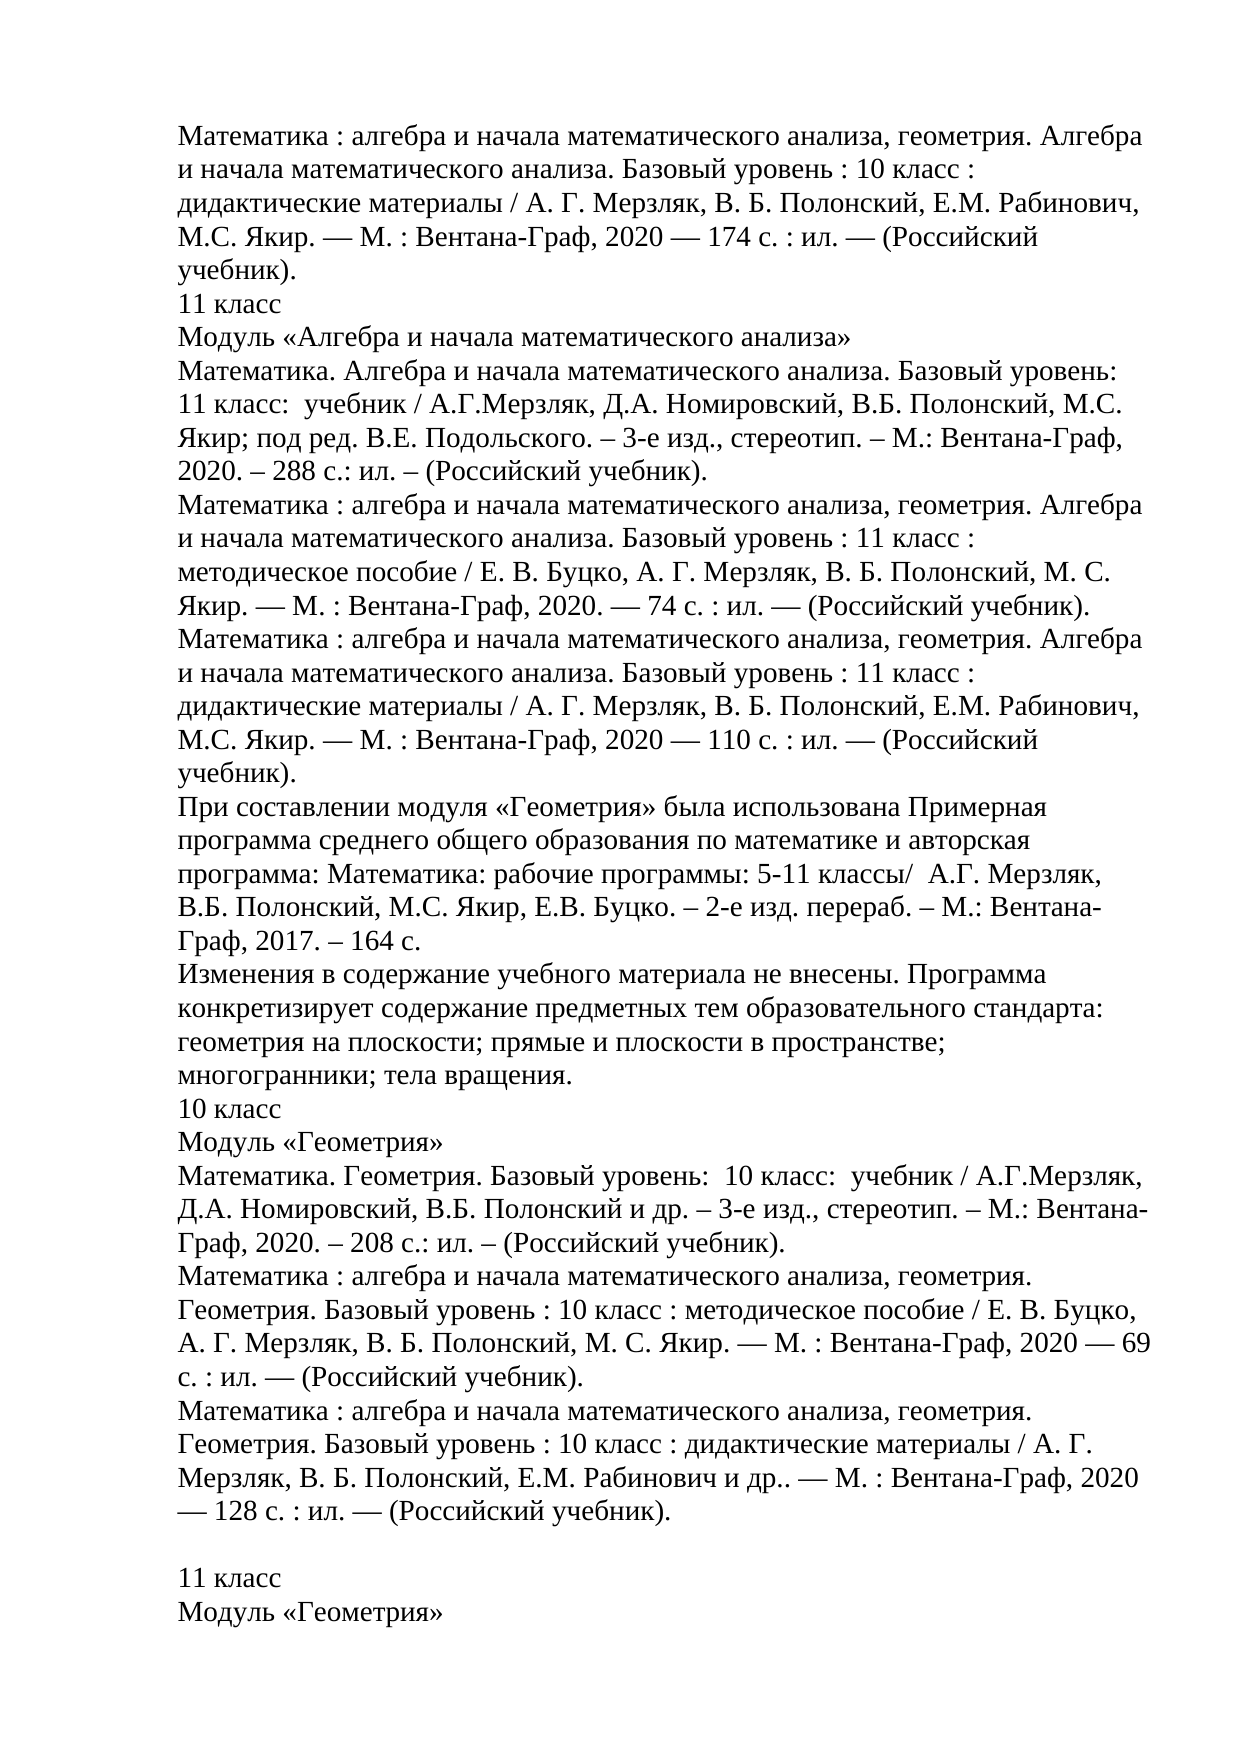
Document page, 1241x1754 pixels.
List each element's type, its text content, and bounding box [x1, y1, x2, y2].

text Математика : алгебра и начала математического анализа, геометрия. Алгебра и начала математического анализа. Базовый уровень : 10 класс : дидактические материалы / А. Г. Мерзляк, В. Б. Полонский, Е.М. Рабинович, М.С. Якир. — М. : Вентана-Граф, 2020 — 174 с. : ил. — (Российский учебник). [177, 118, 1152, 286]
text 11 класс [177, 286, 1152, 319]
text Модуль «Геометрия» [177, 1594, 1152, 1627]
text Математика. Алгебра и начала математического анализа. Базовый уровень: 11 класс: учебник / А.Г.Мерзляк, Д.А. Номировский, В.Б. Полонский, М.С. Якир; под ред. В.Е. Подольского. – 3-е изд., стереотип. – М.: Вентана-Граф, 2020. – 288 с.: ил. – (Российский учебник). [177, 353, 1152, 487]
text 11 класс [177, 1560, 1152, 1594]
text Математика : алгебра и начала математического анализа, геометрия. Алгебра и начала математического анализа. Базовый уровень : 11 класс : дидактические материалы / А. Г. Мерзляк, В. Б. Полонский, Е.М. Рабинович, М.С. Якир. — М. : Вентана-Граф, 2020 — 110 с. : ил. — (Российский учебник). [177, 621, 1152, 789]
text При составлении модуля «Геометрия» была использована Примерная программа среднего общего образования по математике и авторская программа: Математика: рабочие программы: 5-11 классы/ А.Г. Мерзляк, В.Б. Полонский, М.С. Якир, Е.В. Буцко. – 2-е изд. перераб. – М.: Вентана-Граф, 2017. – 164 с. [177, 789, 1152, 957]
text Математика : алгебра и начала математического анализа, геометрия. Геометрия. Базовый уровень : 10 класс : дидактические материалы / А. Г. Мерзляк, В. Б. Полонский, Е.М. Рабинович и др.. — М. : Вентана-Граф, 2020 — 128 с. : ил. — (Российский учебник). [177, 1393, 1152, 1527]
text Модуль «Алгебра и начала математического анализа» [177, 319, 1152, 353]
text Модуль «Геометрия» [177, 1124, 1152, 1158]
text Математика : алгебра и начала математического анализа, геометрия. Алгебра и начала математического анализа. Базовый уровень : 11 класс : методическое пособие / Е. В. Буцко, А. Г. Мерзляк, В. Б. Полонский, М. С. Якир. — М. : Вентана-Граф, 2020. — 74 с. : ил. — (Российский учебник). [177, 487, 1152, 621]
text 10 класс [177, 1091, 1152, 1124]
text Изменения в содержание учебного материала не внесены. Программа конкретизирует содержание предметных тем образовательного стандарта: геометрия на плоскости; прямые и плоскости в пространстве; многогранники; тела вращения. [177, 957, 1152, 1091]
text Математика. Геометрия. Базовый уровень: 10 класс: учебник / А.Г.Мерзляк, Д.А. Номировский, В.Б. Полонский и др. – 3-е изд., стереотип. – М.: Вентана-Граф, 2020. – 208 с.: ил. – (Российский учебник). [177, 1158, 1152, 1258]
text Математика : алгебра и начала математического анализа, геометрия. Геометрия. Базовый уровень : 10 класс : методическое пособие / Е. В. Буцко, А. Г. Мерзляк, В. Б. Полонский, М. С. Якир. — М. : Вентана-Граф, 2020 — 69 с. : ил. — (Российский учебник). [177, 1258, 1152, 1393]
